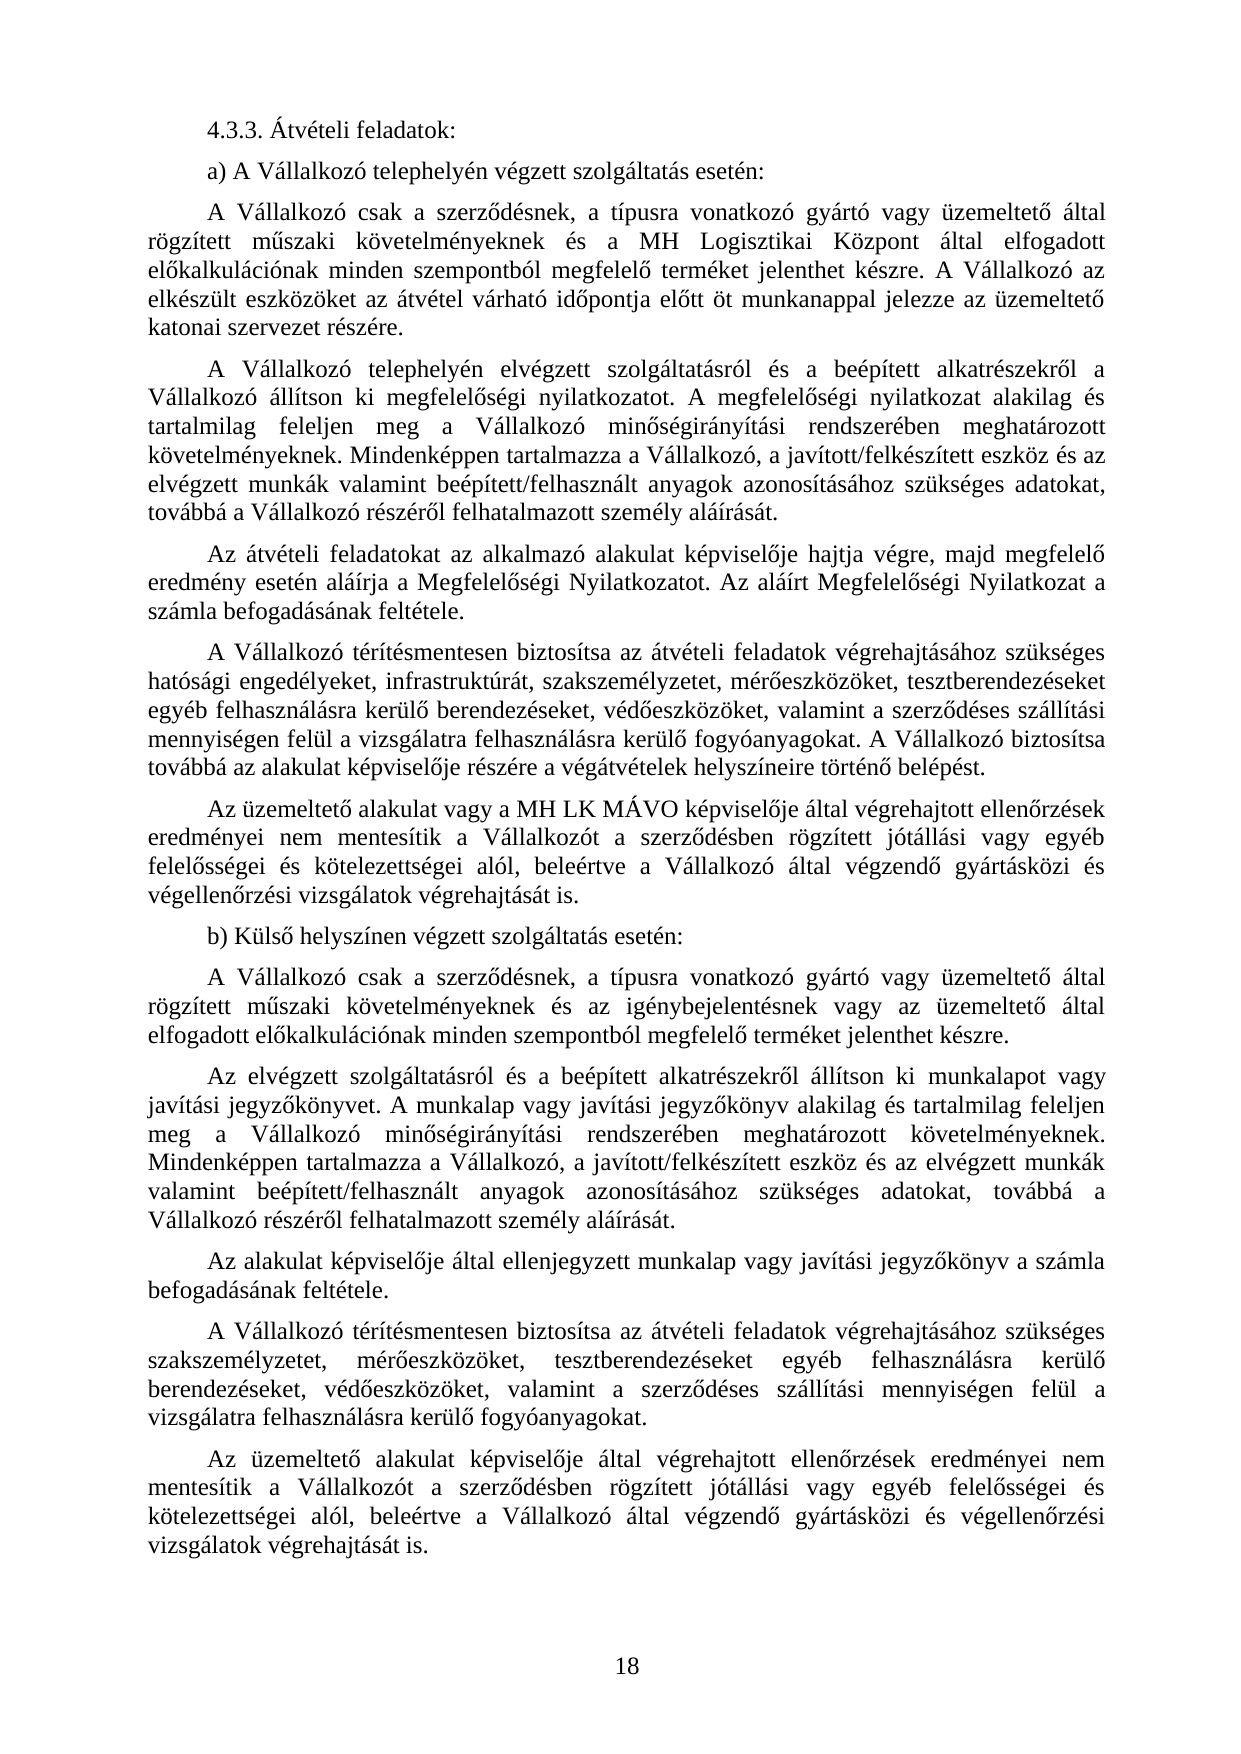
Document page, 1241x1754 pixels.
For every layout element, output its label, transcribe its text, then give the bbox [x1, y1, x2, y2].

text A Vállalkozó térítésmentesen biztosítsa az átvételi feladatok végrehajtásához szükséges szakszemélyzetet, mérőeszközöket, tesztberendezéseket egyéb felhasználásra kerülő berendezéseket, védőeszközöket, valamint a szerződéses szállítási mennyiségen felül a vizsgálatra felhasználásra kerülő fogyóanyagokat. [148, 1316, 1106, 1431]
text Az elvégzett szolgáltatásról és a beépített alkatrészekről állítson ki munkalapot vagy javítási jegyzőkönyvet. A munkalap vagy javítási jegyzőkönyv alakilag és tartalmilag feleljen meg a Vállalkozó minőségirányítási rendszerében meghatározott követelményeknek. Mindenképpen tartalmazza a Vállalkozó, a javított/felkészített eszköz és az elvégzett munkák valamint beépített/felhasznált anyagok azonosításához szükséges adatokat, továbbá a Vállalkozó részéről felhatalmazott személy aláírását. [148, 1061, 1106, 1234]
text b) Külső helyszínen végzett szolgáltatás esetén: [148, 921, 1106, 950]
text A Vállalkozó csak a szerződésnek, a típusra vonatkozó gyártó vagy üzemeltető által rögzített műszaki követelményeknek és a MH Logisztikai Központ által elfogadott előkalkulációnak minden szempontból megfelelő terméket jelenthet készre. A Vállalkozó az elkészült eszközöket az átvétel várható időpontja előtt öt munkanappal jelezze az üzemeltető katonai szervezet részére. [148, 197, 1106, 341]
text Az alakulat képviselője által ellenjegyzett munkalap vagy javítási jegyzőkönyv a számla befogadásának feltétele. [148, 1246, 1106, 1304]
text A Vállalkozó csak a szerződésnek, a típusra vonatkozó gyártó vagy üzemeltető által rögzített műszaki követelményeknek és az igénybejelentésnek vagy az üzemeltető által elfogadott előkalkulációnak minden szempontból megfelelő terméket jelenthet készre. [148, 962, 1106, 1049]
text A Vállalkozó telephelyén elvégzett szolgáltatásról és a beépített alkatrészekről a Vállalkozó állítson ki megfelelőségi nyilatkozatot. A megfelelőségi nyilatkozat alakilag és tartalmilag feleljen meg a Vállalkozó minőségirányítási rendszerében meghatározott követelményeknek. Mindenképpen tartalmazza a Vállalkozó, a javított/felkészített eszköz és az elvégzett munkák valamint beépített/felhasznált anyagok azonosításához szükséges adatokat, továbbá a Vállalkozó részéről felhatalmazott személy aláírását. [148, 354, 1106, 526]
text 4.3.3. Átvételi feladatok: [148, 115, 1106, 144]
text Az üzemeltető alakulat vagy a MH LK MÁVO képviselője által végrehajtott ellenőrzések eredményei nem mentesítik a Vállalkozót a szerződésben rögzített jótállási vagy egyéb felelősségei és kötelezettségei alól, beleértve a Vállalkozó által végzendő gyártásközi és végellenőrzési vizsgálatok végrehajtását is. [148, 794, 1106, 909]
text Az átvételi feladatokat az alkalmazó alakulat képviselője hajtja végre, majd megfelelő eredmény esetén aláírja a Megfelelőségi Nyilatkozatot. Az aláírt Megfelelőségi Nyilatkozat a számla befogadásának feltétele. [148, 539, 1106, 625]
text A Vállalkozó térítésmentesen biztosítsa az átvételi feladatok végrehajtásához szükséges hatósági engedélyeket, infrastruktúrát, szakszemélyzetet, mérőeszközöket, tesztberendezéseket egyéb felhasználásra kerülő berendezéseket, védőeszközöket, valamint a szerződéses szállítási mennyiségen felül a vizsgálatra felhasználásra kerülő fogyóanyagokat. A Vállalkozó biztosítsa továbbá az alakulat képviselője részére a végátvételek helyszíneire történő belépést. [148, 637, 1106, 781]
text a) A Vállalkozó telephelyén végzett szolgáltatás esetén: [148, 156, 1106, 185]
text Az üzemeltető alakulat képviselője által végrehajtott ellenőrzések eredményei nem mentesítik a Vállalkozót a szerződésben rögzített jótállási vagy egyéb felelősségei és kötelezettségei alól, beleértve a Vállalkozó által végzendő gyártásközi és végellenőrzési vizsgálatok végrehajtását is. [148, 1444, 1106, 1559]
